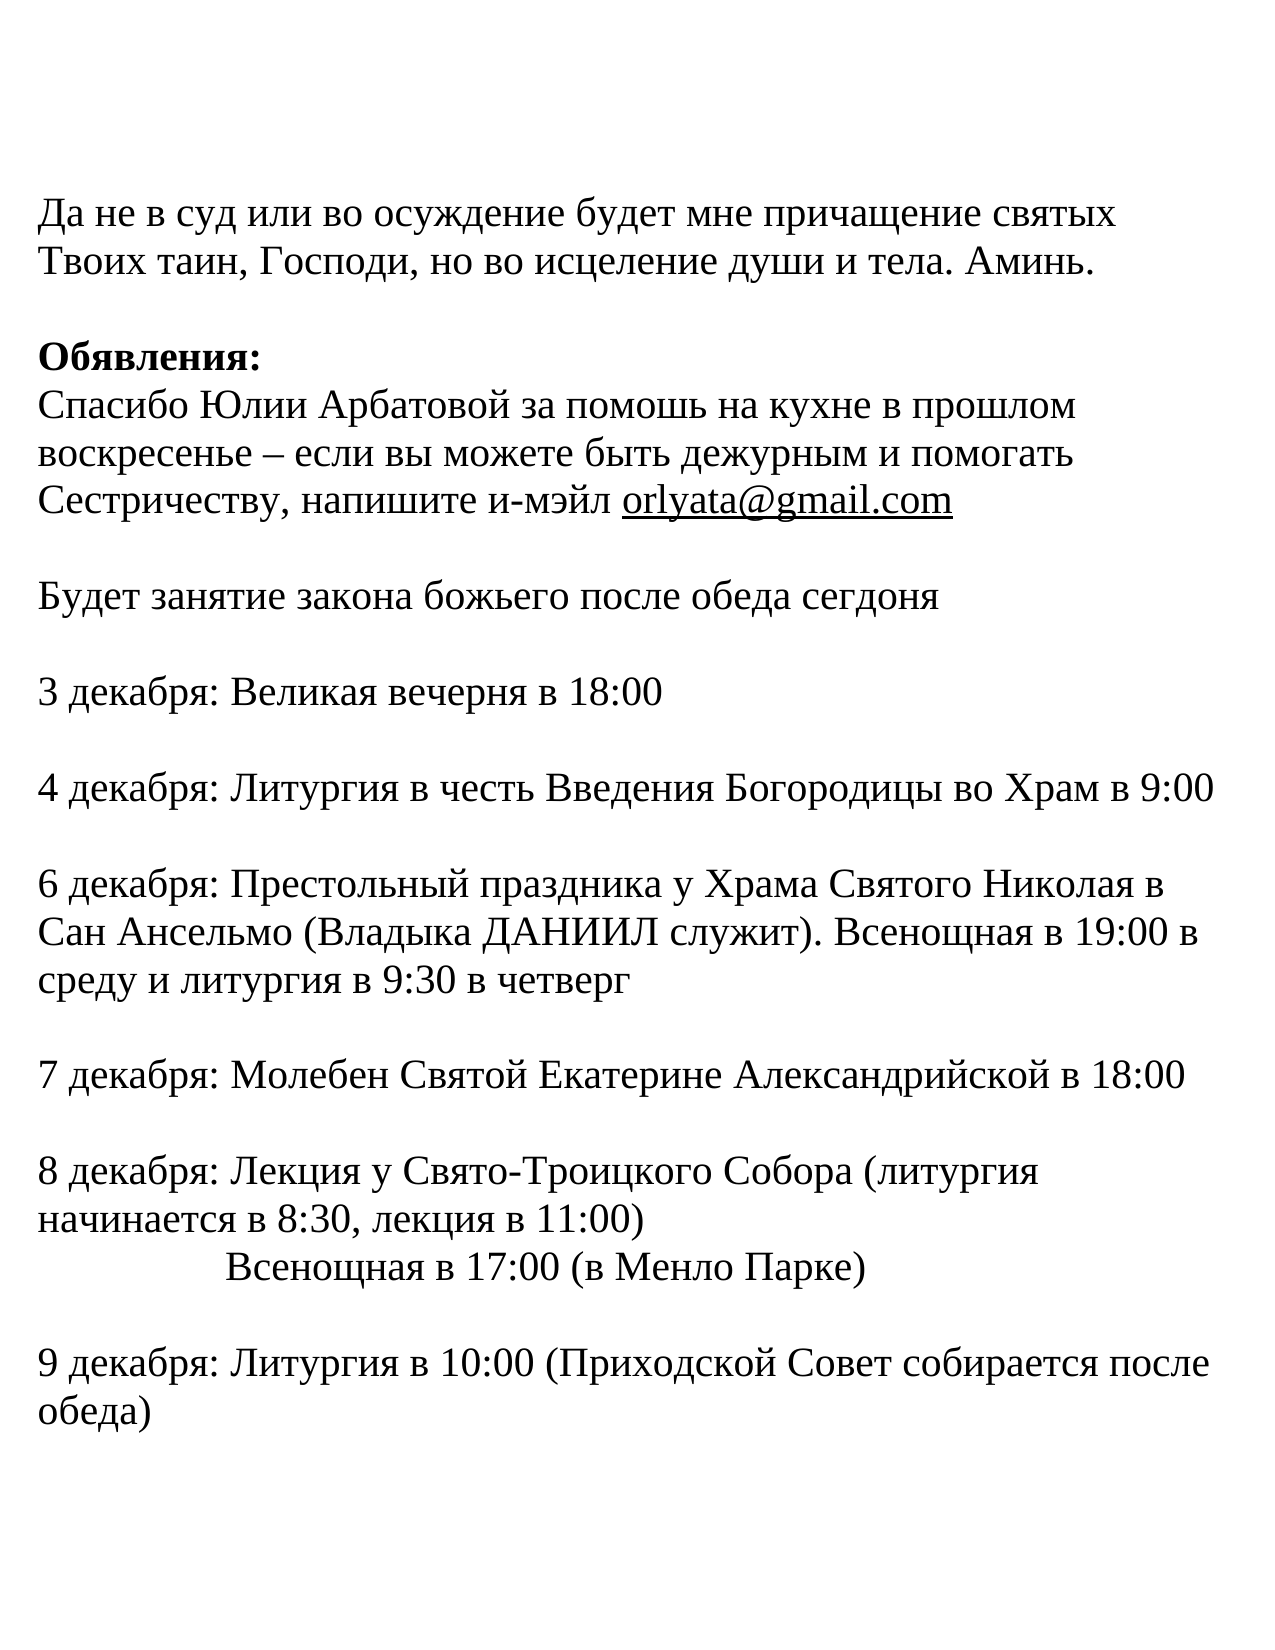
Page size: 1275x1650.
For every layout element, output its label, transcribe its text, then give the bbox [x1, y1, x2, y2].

text Спасибо Юлии Арбатовой за помошь на кухне в прошлом воскресенье – если вы можете быть дежурным и помогать Сестричеству, напишите и-мэйл orlyata@gmail.com [37, 379, 1228, 523]
text 9 декабря: Литургия в 10:00 (Приходской Совет собирается после обеда) [37, 1337, 1228, 1433]
text Обявления: [37, 331, 1228, 379]
text 3 декабря: Великая вечерня в 18:00 [37, 667, 1228, 714]
text Всенощная в 17:00 (в Менло Парке) [37, 1242, 1228, 1289]
text Будет занятие закона божьего после обеда сегдоня [37, 571, 1228, 619]
text Да не в суд или во осуждение будет мне причащение святых Твоих таин, Господи, но во исцеление души и тела. Аминь. [37, 187, 1228, 283]
text 8 декабря: Лекция у Свято-Троицкого Собора (литургия начинается в 8:30, лекция в 11:00) [37, 1146, 1228, 1242]
text 7 декабря: Молебен Святой Екатерине Александрийской в 18:00 [37, 1050, 1228, 1098]
text 4 декабря: Литургия в честь Введения Богородицы во Храм в 9:00 [37, 762, 1228, 810]
text 6 декабря: Престольный праздника у Храма Святого Николая в Сан Ансельмо (Владыка ДАНИИЛ служит). Всенощная в 19:00 в среду и литургия в 9:30 в четверг [37, 858, 1228, 1002]
